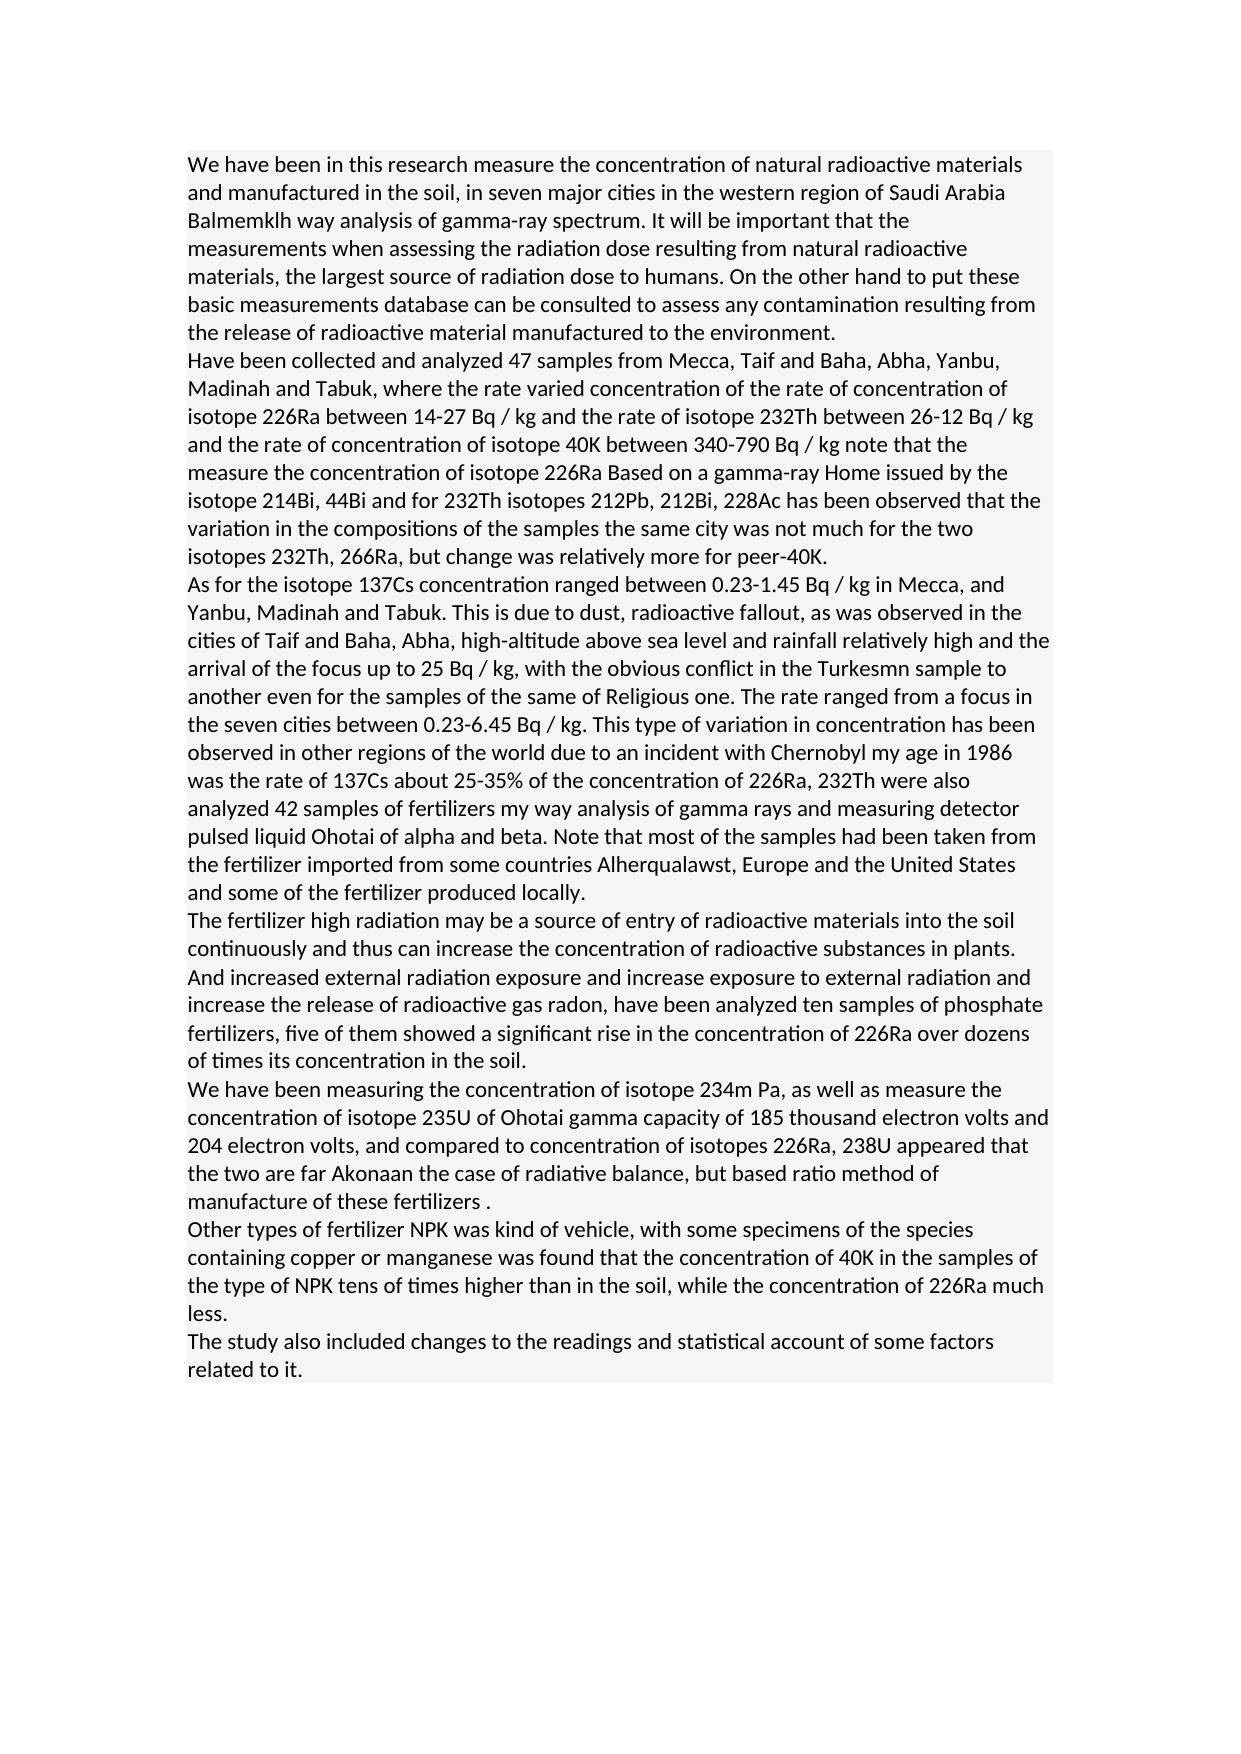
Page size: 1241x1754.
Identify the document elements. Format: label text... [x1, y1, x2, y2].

text The fertilizer high radiation may be a source of entry of radioactive materials into the soil continuously and thus can increase the concentration of radioactive substances in plants. And increased external radiation exposure and increase exposure to external radiation and increase the release of radioactive gas radon, have been analyzed ten samples of phosphate fertilizers, five of them showed a significant rise in the concentration of 226Ra over dozens of times its concentration in the soil. [187, 907, 1053, 1075]
text We have been in this research measure the concentration of natural radioactive materials and manufactured in the soil, in seven major cities in the western region of Saudi Arabia Balmemklh way analysis of gamma-ray spectrum. It will be important that the measurements when assessing the radiation dose resulting from natural radioactive materials, the largest source of radiation dose to humans. On the other hand to put these basic measurements database can be consulted to assess any contamination resulting from the release of radioactive material manufactured to the environment. [187, 150, 1053, 346]
text We have been measuring the concentration of isotope 234m Pa, as well as measure the concentration of isotope 235U of Ohotai gamma capacity of 185 thousand electron volts and 204 electron volts, and compared to concentration of isotopes 226Ra, 238U appeared that the two are far Akonaan the case of radiative balance, but based ratio method of manufacture of these fertilizers . [187, 1075, 1053, 1215]
text As for the isotope 137Cs concentration ranged between 0.23-1.45 Bq / kg in Mecca, and Yanbu, Madinah and Tabuk. This is due to dust, radioactive fallout, as was observed in the cities of Taif and Baha, Abha, high-altitude above sea level and rainfall relatively high and the arrival of the focus up to 25 Bq / kg, with the obvious conflict in the Turkesmn sample to another even for the samples of the same of Religious one. The rate ranged from a focus in the seven cities between 0.23-6.45 Bq / kg. This type of variation in concentration has been observed in other regions of the world due to an incident with Chernobyl my age in 1986 was the rate of 137Cs about 25-35% of the concentration of 226Ra, 232Th were also analyzed 42 samples of fertilizers my way analysis of gamma rays and measuring detector pulsed liquid Ohotai of alpha and beta. Note that most of the samples had been taken from the fertilizer imported from some countries Alherqualawst, Europe and the United States and some of the fertilizer produced locally. [187, 570, 1053, 907]
text Have been collected and analyzed 47 samples from Mecca, Taif and Baha, Abha, Yanbu, Madinah and Tabuk, where the rate varied concentration of the rate of concentration of isotope 226Ra between 14-27 Bq / kg and the rate of isotope 232Th between 26-12 Bq / kg and the rate of concentration of isotope 40K between 340-790 Bq / kg note that the measure the concentration of isotope 226Ra Based on a gamma-ray Home issued by the isotope 214Bi, 44Bi and for 232Th isotopes 212Pb, 212Bi, 228Ac has been observed that the variation in the compositions of the samples the same city was not much for the two isotopes 232Th, 266Ra, but change was relatively more for peer-40K. [187, 346, 1053, 570]
text The study also included changes to the readings and statistical account of some factors related to it. [187, 1327, 1053, 1383]
text Other types of fertilizer NPK was kind of vehicle, with some specimens of the species containing copper or manganese was found that the concentration of 40K in the samples of the type of NPK tens of times higher than in the soil, while the concentration of 226Ra much less. [187, 1215, 1053, 1327]
